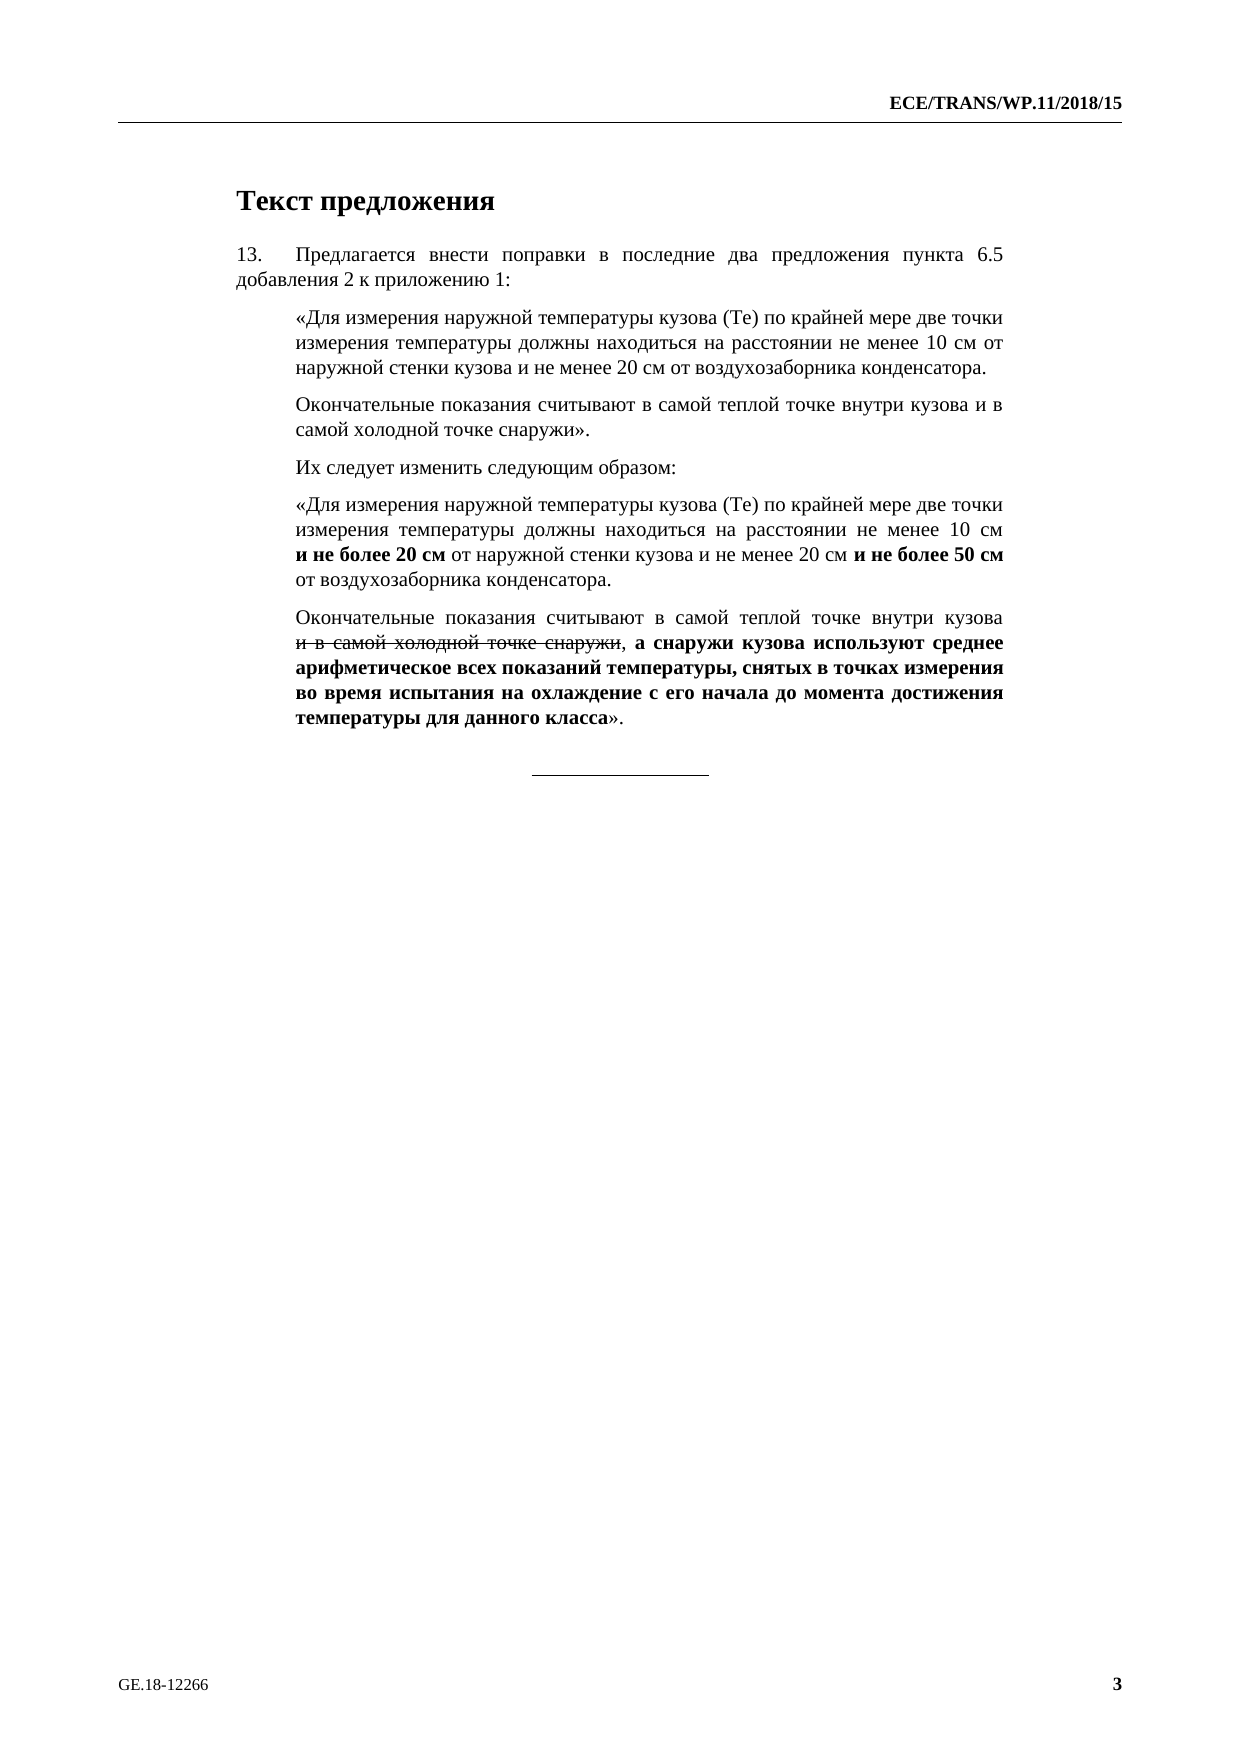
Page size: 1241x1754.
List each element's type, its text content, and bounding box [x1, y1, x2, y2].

text Текст предложения [118, 185, 1004, 216]
text «Для измерения наружной температуры кузова (Te) по крайней мере две точки измерения температуры должны находиться на расстоянии не менее 10 см от наружной стенки кузова и не менее 20 см от воздухозаборника конденсатора. [295, 304, 1004, 379]
text «Для измерения наружной температуры кузова (Te) по крайней мере две точки измерения температуры должны находиться на расстоянии не менее 10 см и не более 20 см от наружной стенки кузова и не менее 20 см и не более 50 см от воздухозаборника конденсатора. [295, 491, 1004, 591]
text 13. Предлагается внести поправки в последние два предложения пункта 6.5 добавления 2 к приложению 1: [236, 241, 1004, 291]
text Окончательные показания считывают в самой теплой точке внутри кузова и в самой холодной точке снаружи, а снаружи кузова используют среднее арифметическое всех показаний температуры, снятых в точках измерения во время испытания на охлаждение с его начала до момента достижения температуры для данного класса». [295, 604, 1004, 729]
text Окончательные показания считывают в самой теплой точке внутри кузова и в самой холодной точке снаружи». [295, 391, 1004, 441]
text Их следует изменить следующим образом: [295, 454, 1004, 479]
